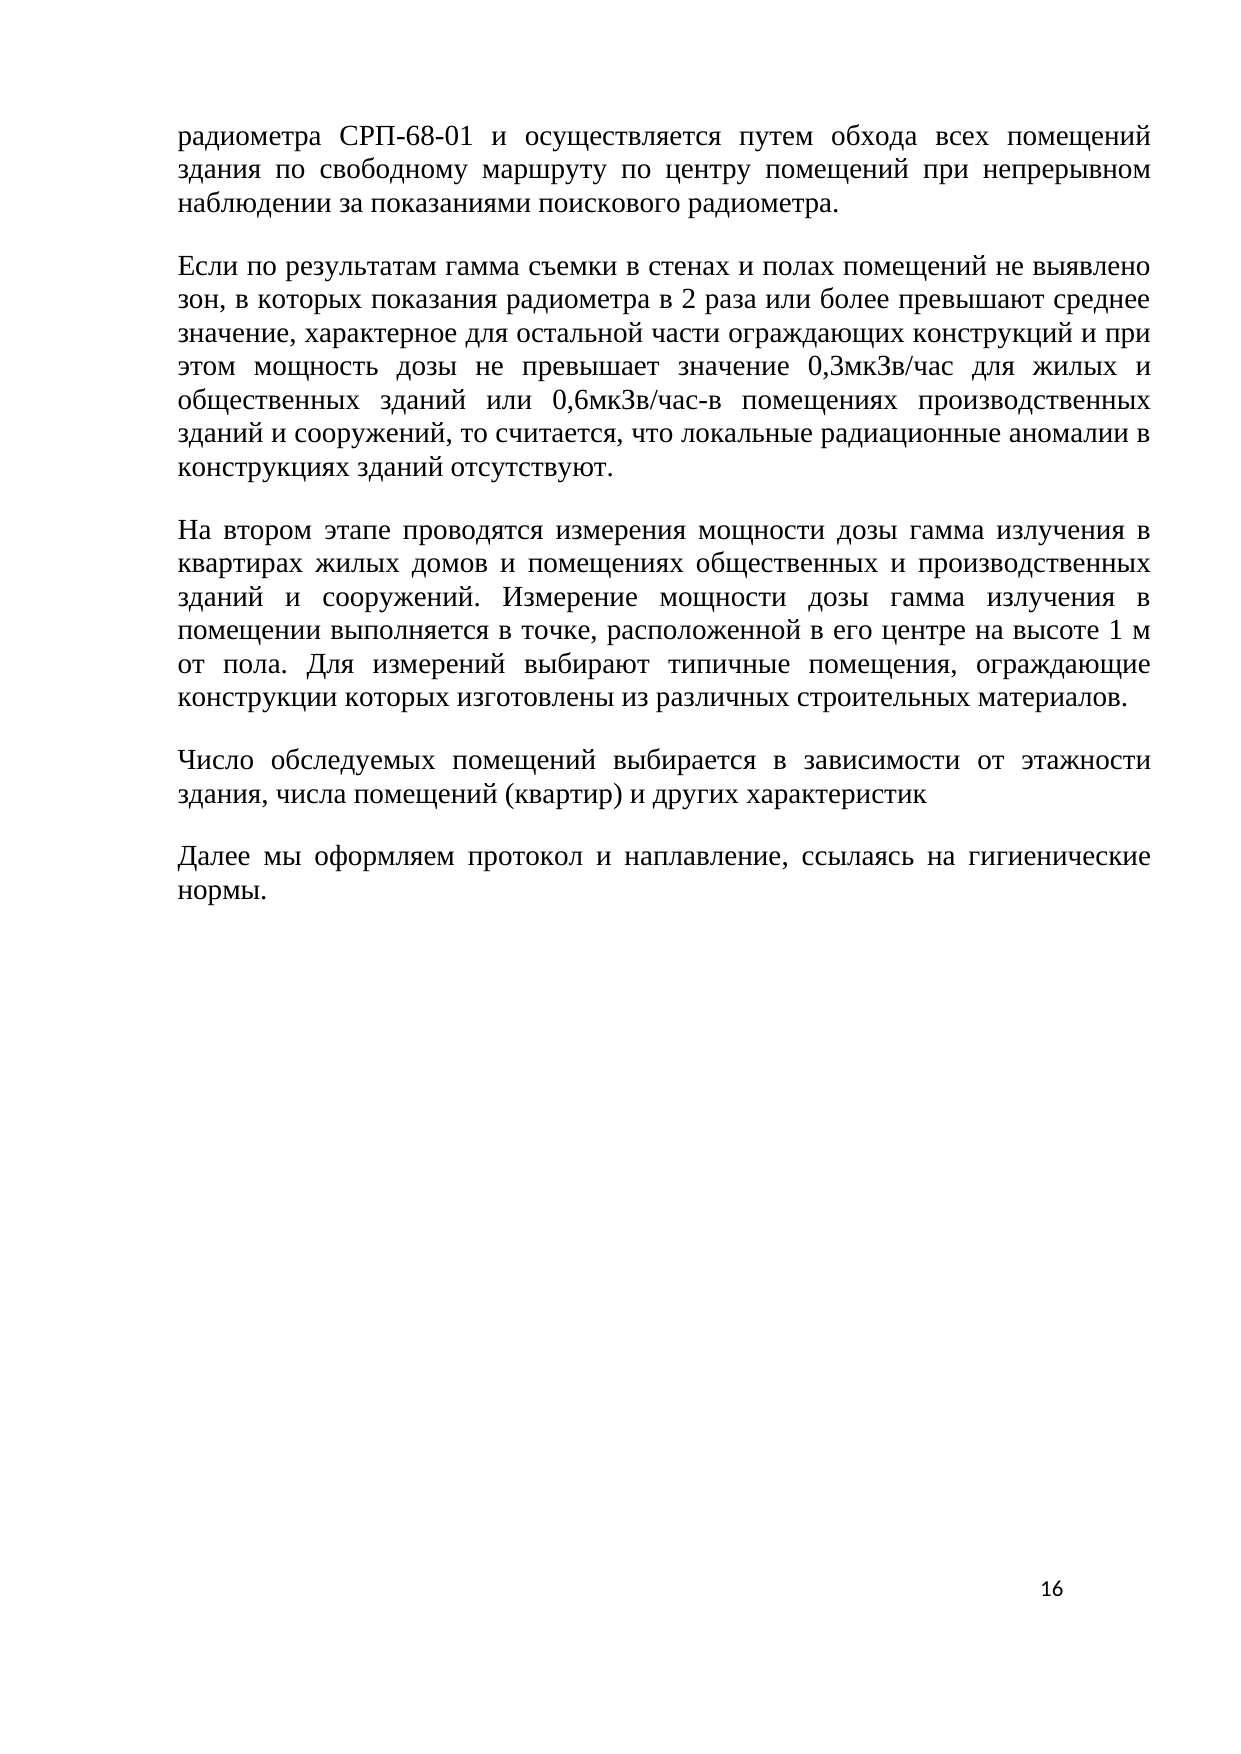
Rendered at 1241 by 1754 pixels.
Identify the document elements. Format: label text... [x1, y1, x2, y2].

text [177, 118, 1152, 219]
text Далее мы оформляем протокол и наплавление, ссылаясь на гигиенические нормы. [177, 838, 1152, 906]
text Если по результатам гамма съемки в стенах и полах помещений не выявлено зон, в которых показания радиометра в 2 раза или более превышают среднее значение, характерное для остальной части ограждающих конструкций и при этом мощность дозы не превышает значение 0,3мкЗв/час для жилых и общественных зданий или 0,6мкЗв/час-в помещениях производственных зданий и сооружений, то считается, что локальные радиационные аномалии в конструкциях зданий отсутствуют. [177, 248, 1152, 483]
text Число обследуемых помещений выбирается в зависимости от этажности здания, числа помещений (квартир) и других характеристик [177, 742, 1152, 809]
text На втором этапе проводятся измерения мощности дозы гамма излучения в квартирах жилых домов и помещениях общественных и производственных зданий и сооружений. Измерение мощности дозы гамма излучения в помещении выполняется в точке, расположенной в его центре на высоте 1 м от пола. Для измерений выбирают типичные помещения, ограждающие конструкции которых изготовлены из различных строительных материалов. [177, 512, 1152, 713]
